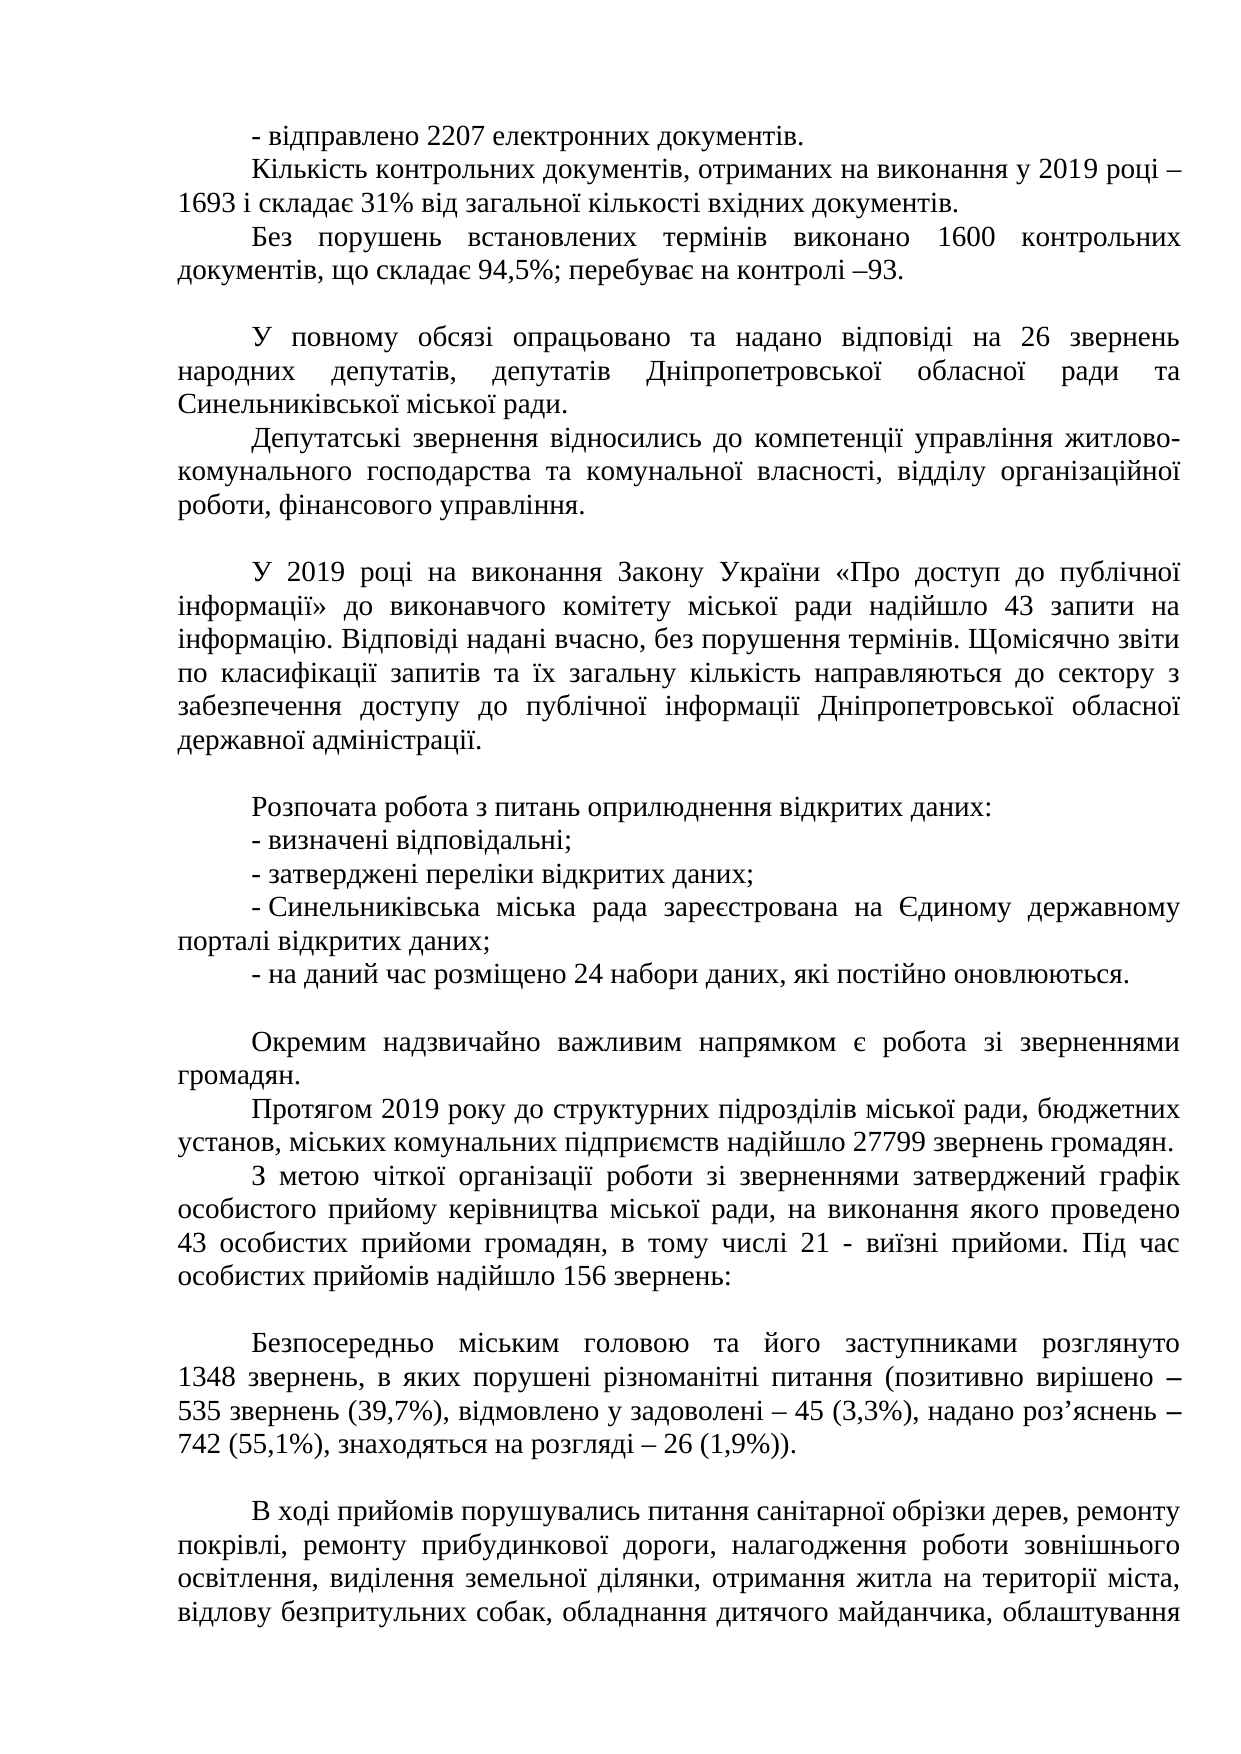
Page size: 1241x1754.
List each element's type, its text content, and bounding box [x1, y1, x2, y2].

text - відправлено 2207 електронних документів. [177, 118, 1181, 152]
text У 2019 році на виконання Закону України «Про доступ до публічної інформації» до виконавчого комітету міської ради надійшло 43 запити на інформацію. Відповіді надані вчасно, без порушення термінів. Щомісячно звіти по класифікації запитів та їх загальну кількість направляються до сектору з забезпечення доступу до публічної інформації Дніпропетровської обласної державної адміністрації. [177, 554, 1181, 755]
text Протягом 2019 року до структурних підрозділів міської ради, бюджетних установ, міських комунальних підприємств надійшло 27799 звернень громадян. [177, 1091, 1181, 1158]
text Розпочата робота з питань оприлюднення відкритих даних: [177, 789, 1181, 822]
text У повному обсязі опрацьовано та надано відповіді на 26 звернень народних депутатів, депутатів Дніпропетровської обласної ради та Синельниківської міської ради. [177, 319, 1181, 420]
text Депутатські звернення відносились до компетенції управління житлово-комунального господарства та комунальної власності, відділу організаційної роботи, фінансового управління. [177, 420, 1181, 521]
text - Синельниківська міська рада зареєстрована на Єдиному державному порталі відкритих даних; [177, 889, 1181, 957]
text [177, 1493, 1181, 1627]
text Безпосередньо міським головою та його заступниками розглянуто 1348 звернень, в яких порушені різноманітні питання (позитивно вирішено – 535 звернень (39,7%), відмовлено у задоволені – 45 (3,3%), надано роз’яснень – 742 (55,1%), знаходяться на розгляді – 26 (1,9%)). [177, 1326, 1181, 1460]
text З метою чіткої організації роботи зі зверненнями затверджений графік особистого прийому керівництва міської ради, на виконання якого проведено 43 особистих прийоми громадян, в тому числі 21 - виїзні прийоми. Під час особистих прийомів надійшло 156 звернень: [177, 1158, 1181, 1292]
text - затверджені переліки відкритих даних; [177, 856, 1181, 889]
text Без порушень встановлених термінів виконано 1600 контрольних документів, що складає 94,5%; перебуває на контролі –93. [177, 219, 1181, 286]
text Кількість контрольних документів, отриманих на виконання у 2019 році – 1693 і складає 31% від загальної кількості вхідних документів. [177, 152, 1181, 219]
text - визначені відповідальні; [177, 822, 1181, 856]
text - на даний час розміщено 24 набори даних, які постійно оновлюються. [177, 957, 1181, 990]
text Окремим надзвичайно важливим напрямком є робота зі зверненнями громадян. [177, 1024, 1181, 1091]
